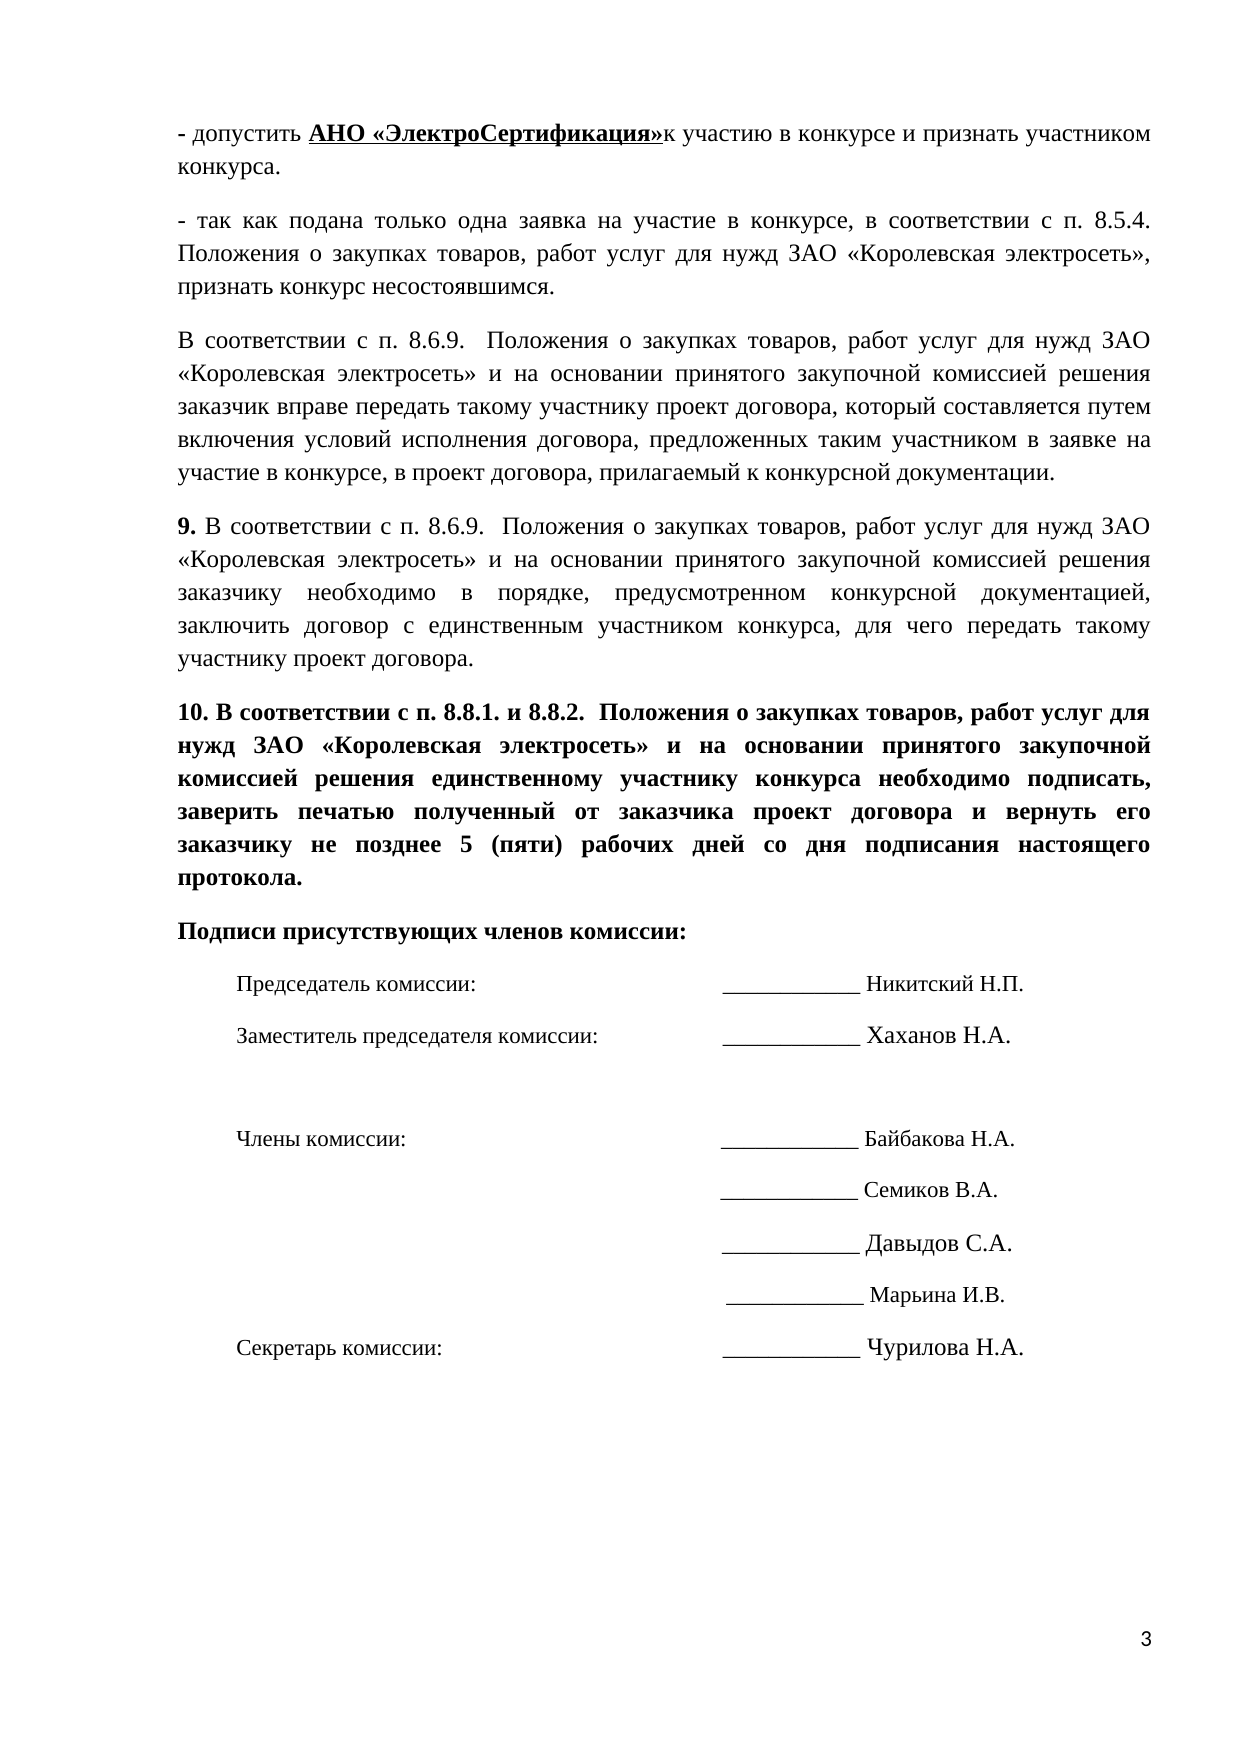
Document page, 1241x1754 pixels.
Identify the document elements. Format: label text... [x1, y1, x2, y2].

text ____________ Семиков В.А. [177, 1177, 1152, 1203]
text Члены комиссии: ____________ Байбакова Н.А. [177, 1126, 1152, 1152]
text ____________ Марьина И.В. [177, 1281, 1152, 1308]
text ____________ Давыдов С.А. [693, 1228, 1152, 1256]
text 9. В соответствии с п. 8.6.9. Положения о закупках товаров, работ услуг для нужд ЗАО «Королевская электросеть» и на основании принятого закупочной комиссией решения заказчику необходимо в порядке, предусмотренном конкурсной документацией, заключить договор с единственным участником конкурса, для чего передать такому участнику проект договора. [177, 511, 1152, 672]
text - допустить АНО «ЭлектроСертификация»к участию в конкурсе и признать участником конкурса. [177, 118, 1152, 180]
text 10. В соответствии с п. 8.8.1. и 8.8.2. Положения о закупках товаров, работ услуг для нужд ЗАО «Королевская электросеть» и на основании принятого закупочной комиссией решения единственному участнику конкурса необходимо подписать, заверить печатью полученный от заказчика проект договора и вернуть его заказчику не позднее 5 (пяти) рабочих дней со дня подписания настоящего протокола. [177, 697, 1152, 891]
text Подписи присутствующих членов комиссии: [177, 916, 1152, 944]
text - так как подана только одна заявка на участие в конкурсе, в соответствии с п. 8.5.4. Положения о закупках товаров, работ услуг для нужд ЗАО «Королевская электросеть», признать конкурс несостоявшимся. [177, 205, 1152, 300]
text В соответствии с п. 8.6.9. Положения о закупках товаров, работ услуг для нужд ЗАО «Королевская электросеть» и на основании принятого закупочной комиссией решения заказчик вправе передать такому участнику проект договора, который составляется путем включения условий исполнения договора, предложенных таким участником в заявке на участие в конкурсе, в проект договора, прилагаемый к конкурсной документации. [177, 325, 1152, 486]
text Секретарь комиссии: ____________ Чурилова Н.А. [177, 1332, 1152, 1361]
text Заместитель председателя комиссии: ____________ Хаханов Н.А. [177, 1021, 1152, 1049]
text Председатель комиссии: ____________ Никитский Н.П. [177, 969, 1152, 996]
